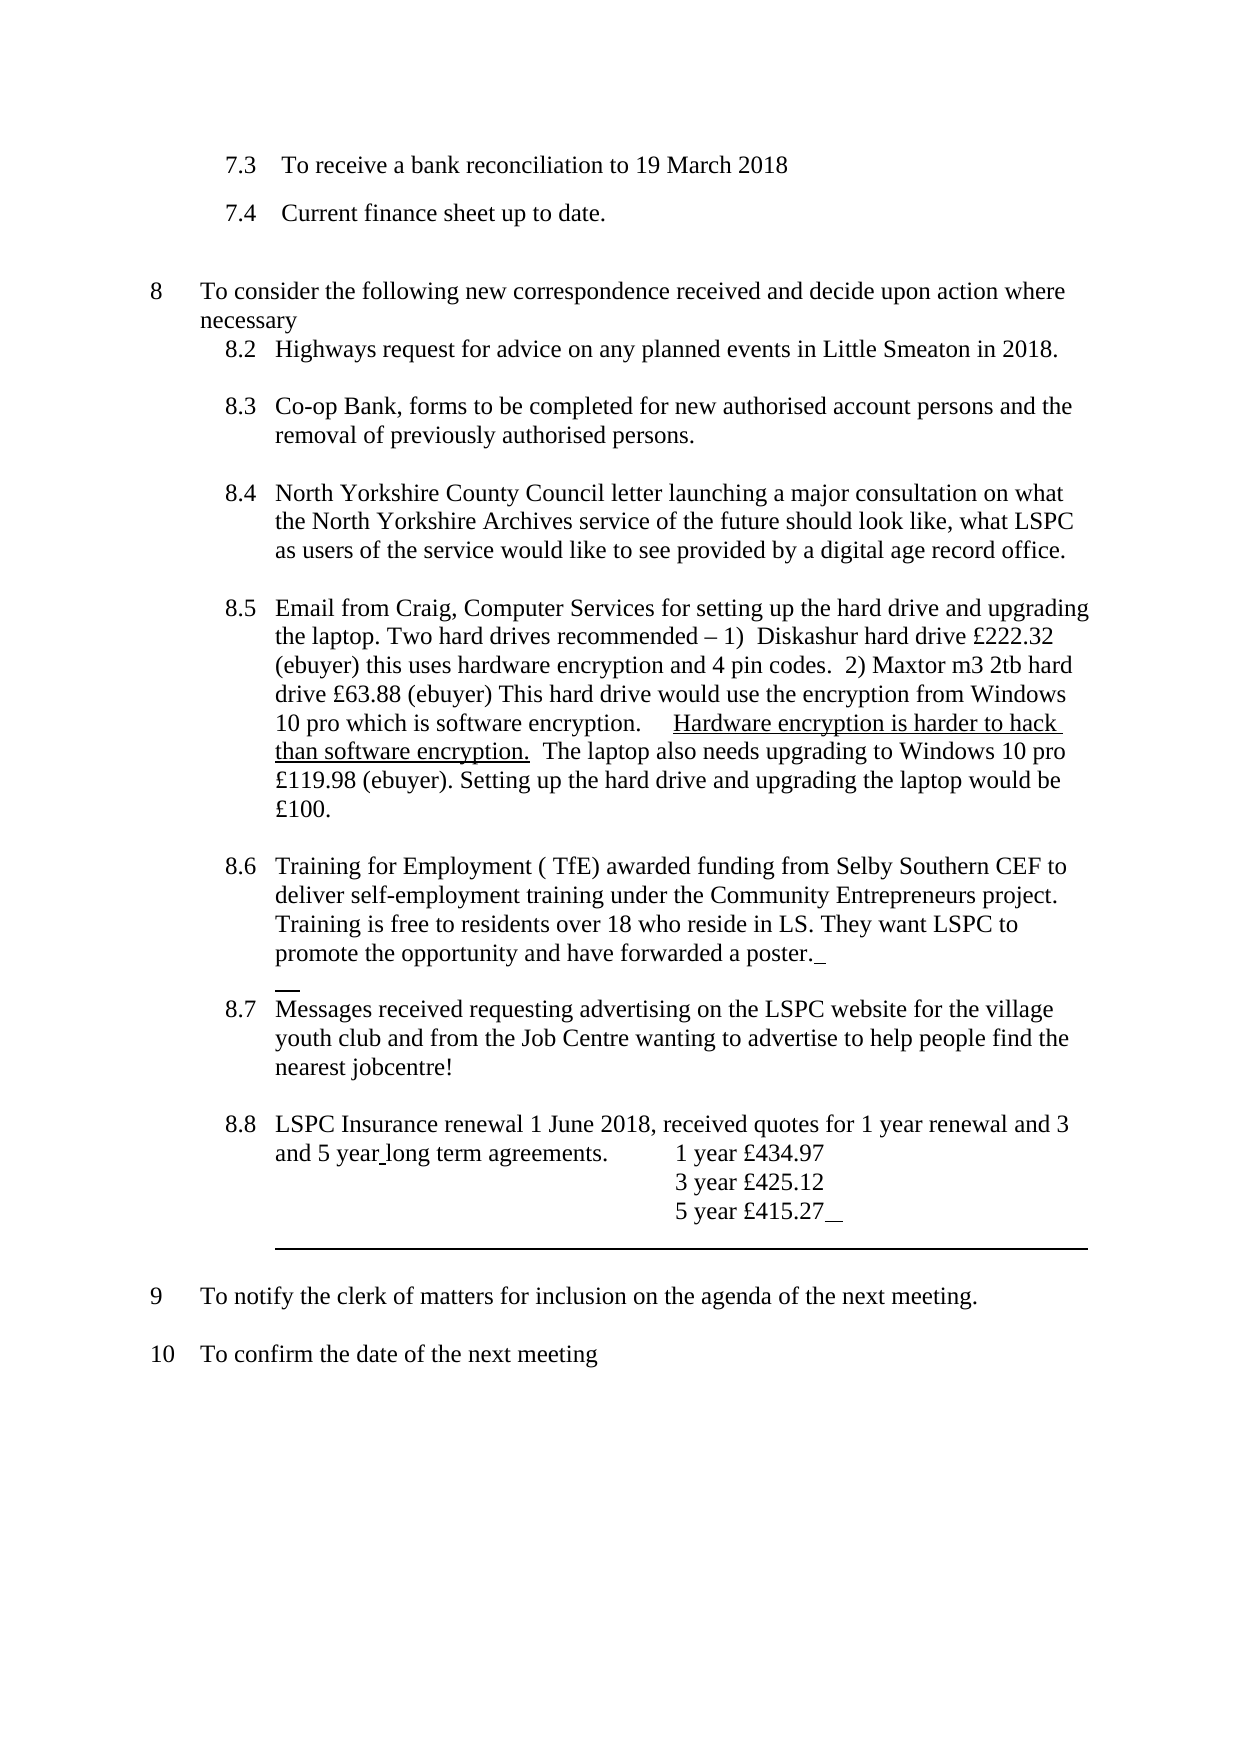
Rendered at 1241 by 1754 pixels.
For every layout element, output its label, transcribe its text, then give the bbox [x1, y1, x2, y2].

list To notify the clerk of matters for inclusion on the agenda of the next meeting. [150, 1281, 1090, 1310]
text 7.4 Current finance sheet up to date. [225, 198, 1090, 257]
text 7.3 To receive a bank reconciliation to 19 March 2018 [225, 150, 1090, 179]
text 3 year £425.12 [275, 1167, 1090, 1196]
list North Yorkshire County Council letter launching a major consultation on what the North Yorkshire Archives service of the future should look like, what LSPC as users of the service would like to see provided by a digital age record office. [225, 478, 1090, 564]
list LSPC Insurance renewal 1 June 2018, received quotes for 1 year renewal and 3 and 5 year long term agreements. 1 year £434.97 [225, 1109, 1090, 1167]
list Messages received requesting advertising on the LSPC website for the village youth club and from the Job Centre wanting to advertise to help people find the nearest jobcentre! [225, 994, 1090, 1081]
list Training for Employment ( TfE) awarded funding from Selby Southern CEF to deliver self-employment training under the Community Entrepreneurs project. Training is free to residents over 18 who reside in LS. They want LSPC to promote the opportunity and have forwarded a poster. [225, 851, 1090, 966]
list Co-op Bank, forms to be completed for new authorised account persons and the removal of previously authorised persons. [225, 391, 1090, 449]
list Email from Craig, Computer Services for setting up the hard drive and upgrading the laptop. Two hard drives recommended – 1) Diskashur hard drive £222.32 (ebuyer) this uses hardware encryption and 4 pin codes. 2) Maxtor m3 2tb hard drive £63.88 (ebuyer) This hard drive would use the encryption from Windows 10 pro which is software encryption. Hardware encryption is harder to hack than software encryption. The laptop also needs upgrading to Windows 10 pro £119.98 (ebuyer). Setting up the hard drive and upgrading the laptop would be £100. [225, 593, 1090, 823]
list To confirm the date of the next meeting [150, 1339, 1090, 1367]
list Highways request for advice on any planned events in Little Smeaton in 2018. [225, 334, 1090, 363]
text 5 year £415.27 [275, 1196, 1090, 1224]
list To consider the following new correspondence received and decide upon action where necessary [150, 276, 1090, 334]
